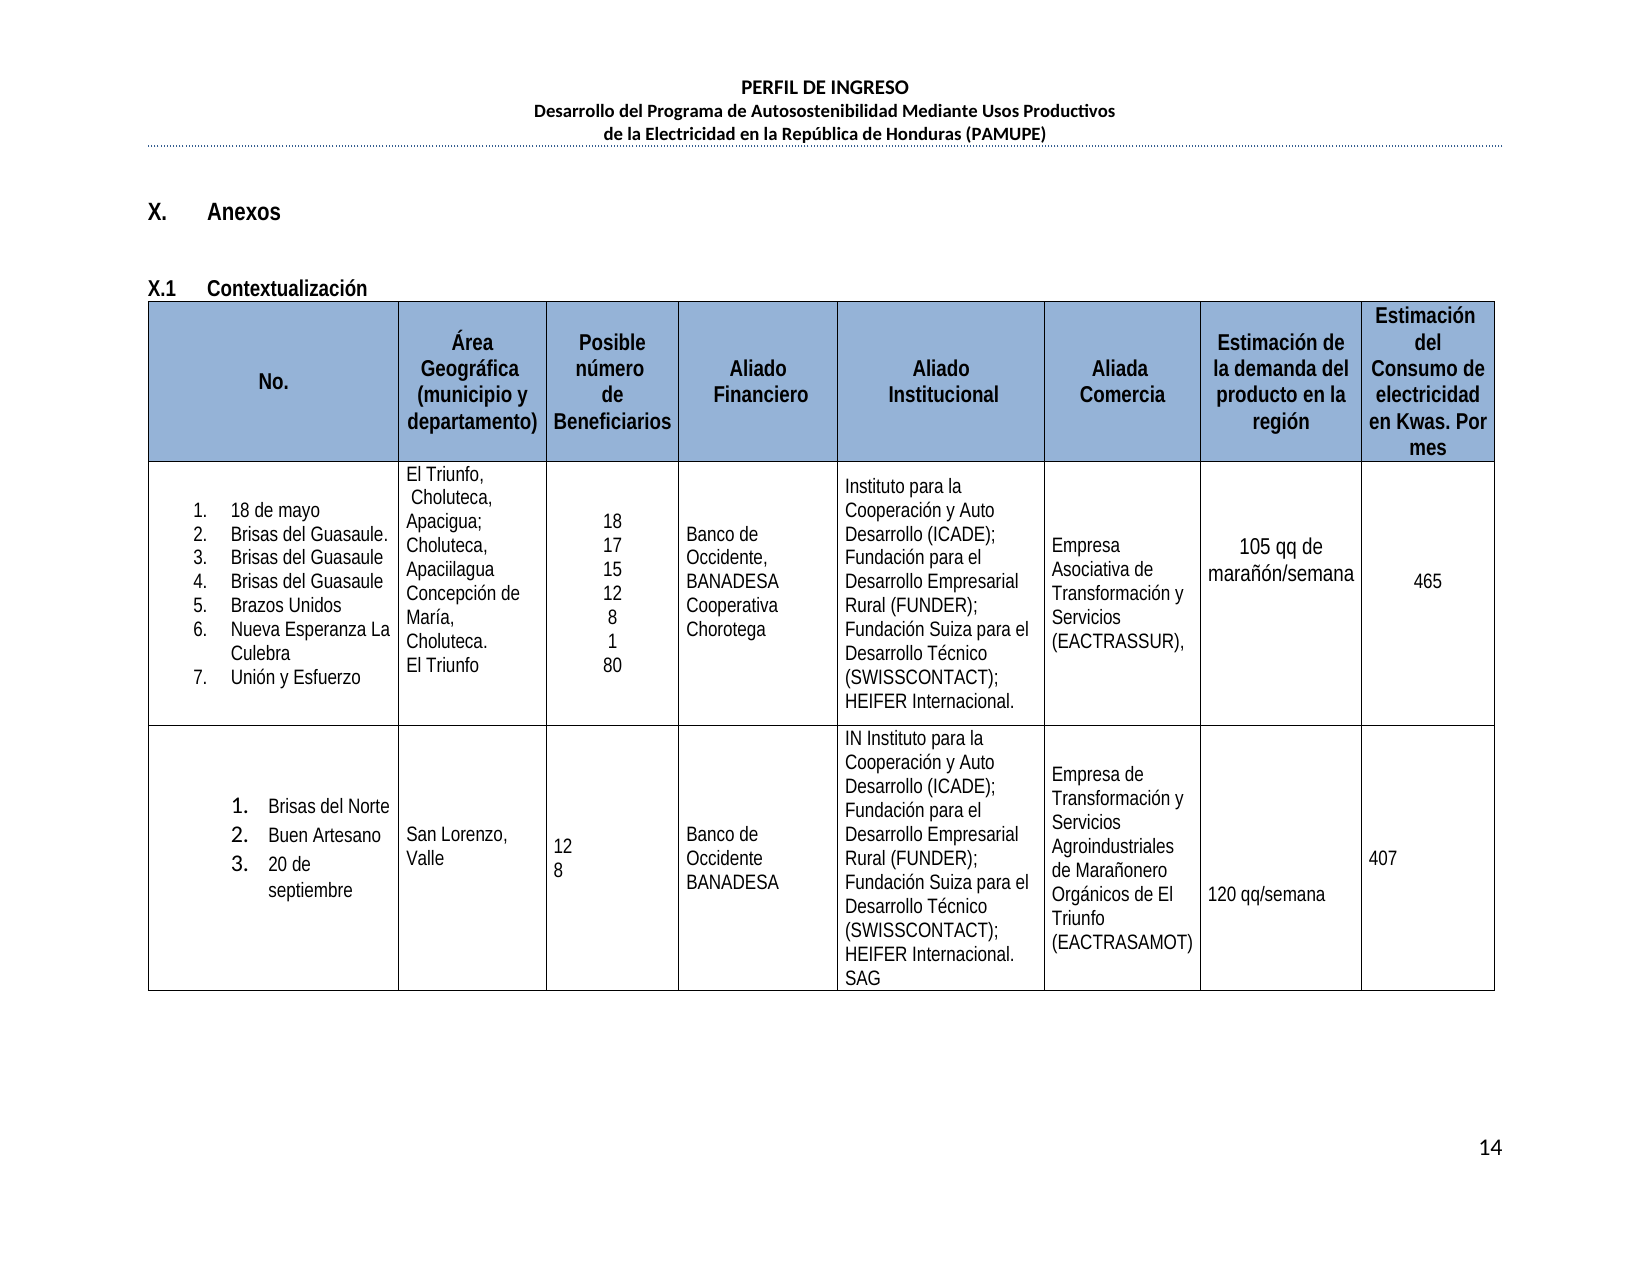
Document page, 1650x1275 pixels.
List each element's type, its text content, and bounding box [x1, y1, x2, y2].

table_cell IN Instituto para la Cooperación y Auto Desarrollo (ICADE); Fundación para el Desarrollo Empresarial Rural (FUNDER); Fundación Suiza para el Desarrollo Técnico (SWISSCONTACT); HEIFER Internacional. SAG [838, 726, 1044, 990]
table_cell 12 8 [547, 726, 678, 990]
table_cell Empresa de Transformación y Servicios Agroindustriales de Marañonero Orgánicos de El Triunfo (EACTRASAMOT) [1045, 726, 1200, 990]
table_cell Banco de Occidente, BANADESA Cooperativa Chorotega [679, 462, 837, 725]
table_cell 18 17 15 12 8 1 80 [547, 462, 678, 725]
subtitle Anexos [148, 197, 1502, 226]
table_header Posible número de Beneficiarios [547, 302, 678, 461]
table_cell 105 qq de marañón/semana [1201, 462, 1361, 725]
table_cell El Triunfo, Choluteca, Apacigua; Choluteca, Apaciilagua Concepción de María, Choluteca. El Triunfo [399, 462, 546, 725]
table_cell Banco de Occidente BANADESA [679, 726, 837, 990]
table_header Estimación del Consumo de electricidad en Kwas. Por mes [1362, 302, 1494, 461]
table_header Área Geográfica (municipio y departamento) [399, 302, 546, 461]
table_cell 120 qq/semana [1201, 726, 1361, 990]
table_header No. [149, 302, 398, 461]
table_cell 465 [1362, 462, 1494, 725]
table_cell Empresa Asociativa de Transformación y Servicios (EACTRASSUR), [1045, 462, 1200, 725]
table_header Aliado Financiero [679, 302, 837, 461]
table_header Aliado Institucional [838, 302, 1044, 461]
table_cell 18 de mayo Brisas del Guasaule. Brisas del Guasaule Brisas del Guasaule Brazos Unidos Nueva Esperanza La Culebra Unión y Esfuerzo [149, 462, 398, 725]
subtitle Contextualización [148, 275, 1502, 301]
table_header Aliada Comercia [1045, 302, 1200, 461]
table_header Estimación de la demanda del producto en la región [1201, 302, 1361, 461]
table_cell Instituto para la Cooperación y Auto Desarrollo (ICADE); Fundación para el Desarrollo Empresarial Rural (FUNDER); Fundación Suiza para el Desarrollo Técnico (SWISSCONTACT); HEIFER Internacional. [838, 462, 1044, 725]
table_cell San Lorenzo, Valle [399, 726, 546, 990]
table_cell 407 [1362, 726, 1494, 990]
table_cell Brisas del Norte Buen Artesano 20 de septiembre [149, 726, 398, 990]
